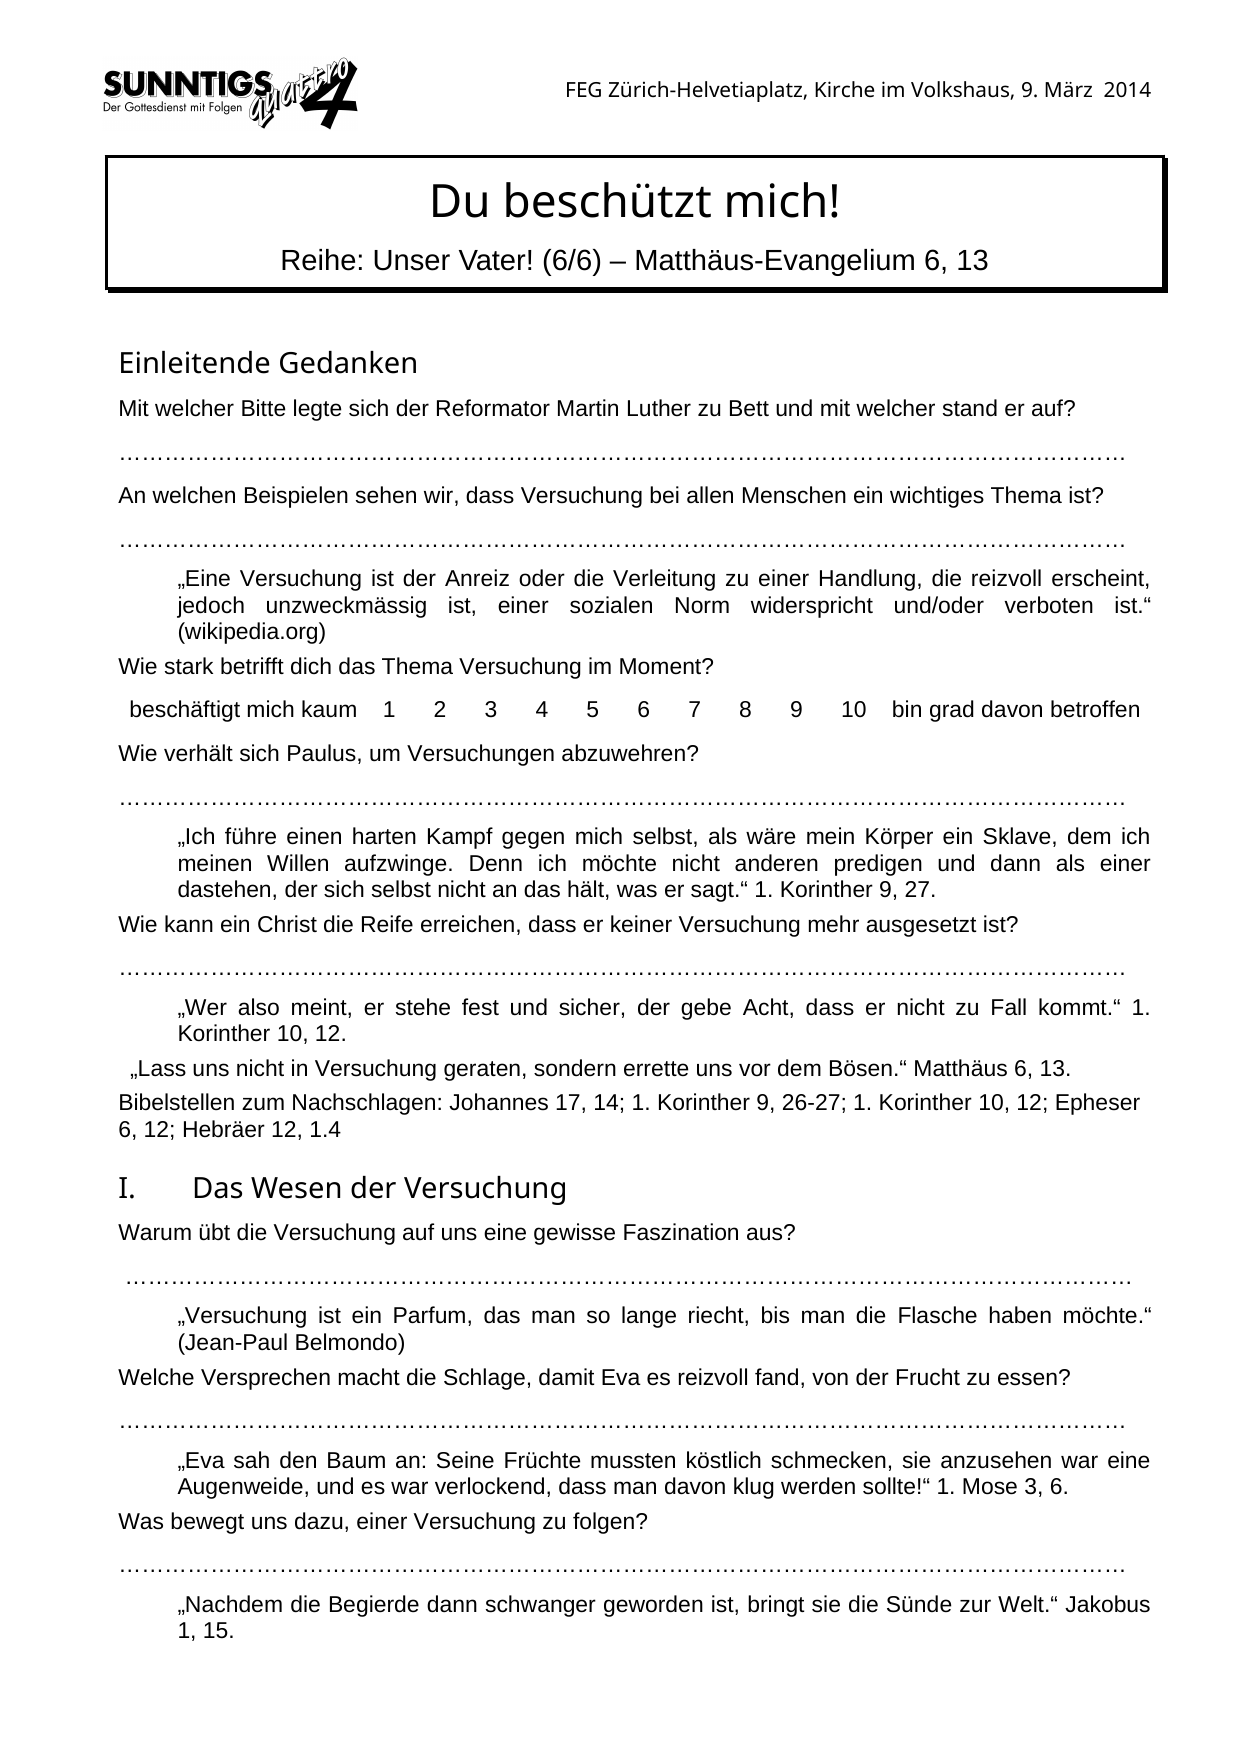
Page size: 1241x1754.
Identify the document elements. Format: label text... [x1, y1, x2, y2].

text …………………………………………………………………………………………………………………… [118, 1263, 1152, 1289]
picture [102, 56, 359, 131]
text …………………………………………………………………………………………………………………… [118, 784, 1152, 810]
text Was bewegt uns dazu, einer Versuchung zu folgen? [118, 1508, 1152, 1534]
text …………………………………………………………………………………………………………………… [118, 1551, 1152, 1578]
text „Nachdem die Begierde dann schwanger geworden ist, bringt sie die Sünde zur Welt.“ Jakobus 1, 15. [177, 1591, 1152, 1643]
text „Ich führe einen harten Kampf gegen mich selbst, als wäre mein Körper ein Sklave, dem ich meinen Willen aufzwinge. Denn ich möchte nicht anderen predigen und dann als einer dastehen, der sich selbst nicht an das hält, was er sagt.“ 1. Korinther 9, 27. [177, 823, 1152, 902]
text …………………………………………………………………………………………………………………… [118, 954, 1152, 981]
text „Versuchung ist ein Parfum, das man so lange riecht, bis man die Flasche haben möchte.“ (Jean-Paul Belmondo) [177, 1302, 1152, 1355]
text Warum übt die Versuchung auf uns eine gewisse Faszination aus? [118, 1219, 1152, 1246]
text An welchen Beispielen sehen wir, dass Versuchung bei allen Menschen ein wichtiges Thema ist? [118, 482, 1152, 508]
text Reihe: Unser Vater! (6/6) – Matthäus-Evangelium 6, 13 [108, 229, 1162, 287]
text …………………………………………………………………………………………………………………… [118, 438, 1152, 465]
text …………………………………………………………………………………………………………………… [118, 1407, 1152, 1433]
subtitle Das Wesen der Versuchung [118, 1167, 1152, 1207]
text Einleitende Gedanken [118, 343, 1152, 382]
text Welche Versprechen macht die Schlage, damit Eva es reizvoll fand, von der Frucht zu essen? [118, 1363, 1152, 1390]
text „Wer also meint, er stehe fest und sicher, der gebe Acht, dass er nicht zu Fall kommt.“ 1. Korinther 10, 12. [177, 994, 1152, 1046]
text Mit welcher Bitte legte sich der Reformator Martin Luther zu Bett und mit welcher stand er auf? [118, 395, 1152, 421]
text „Lass uns nicht in Versuchung geraten, sondern errette uns vor dem Bösen.“ Matthäus 6, 13. [130, 1055, 1152, 1081]
text Du beschützt mich! [108, 158, 1162, 229]
text beschäftigt mich kaum 1 2 3 4 5 6 7 8 9 10 bin grad davon betroffen [118, 696, 1152, 723]
text Bibelstellen zum Nachschlagen: Johannes 17, 14; 1. Korinther 9, 26-27; 1. Korinther 10, 12; Epheser 6, 12; Hebräer 12, 1.4 [118, 1089, 1152, 1142]
text „Eva sah den Baum an: Seine Früchte mussten köstlich schmecken, sie anzusehen war eine Augenweide, und es war verlockend, dass man davon klug werden sollte!“ 1. Mose 3, 6. [177, 1447, 1152, 1499]
text Wie kann ein Christ die Reife erreichen, dass er keiner Versuchung mehr ausgesetzt ist? [118, 911, 1152, 937]
text Wie stark betrifft dich das Thema Versuchung im Moment? [118, 653, 1152, 679]
text …………………………………………………………………………………………………………………… [118, 526, 1152, 552]
text Wie verhält sich Paulus, um Versuchungen abzuwehren? [118, 740, 1152, 766]
text „Eine Versuchung ist der Anreiz oder die Verleitung zu einer Handlung, die reizvoll erscheint, jedoch unzweckmässig ist, einer sozialen Norm widerspricht und/oder verboten ist.“ (wikipedia.org) [177, 565, 1152, 644]
